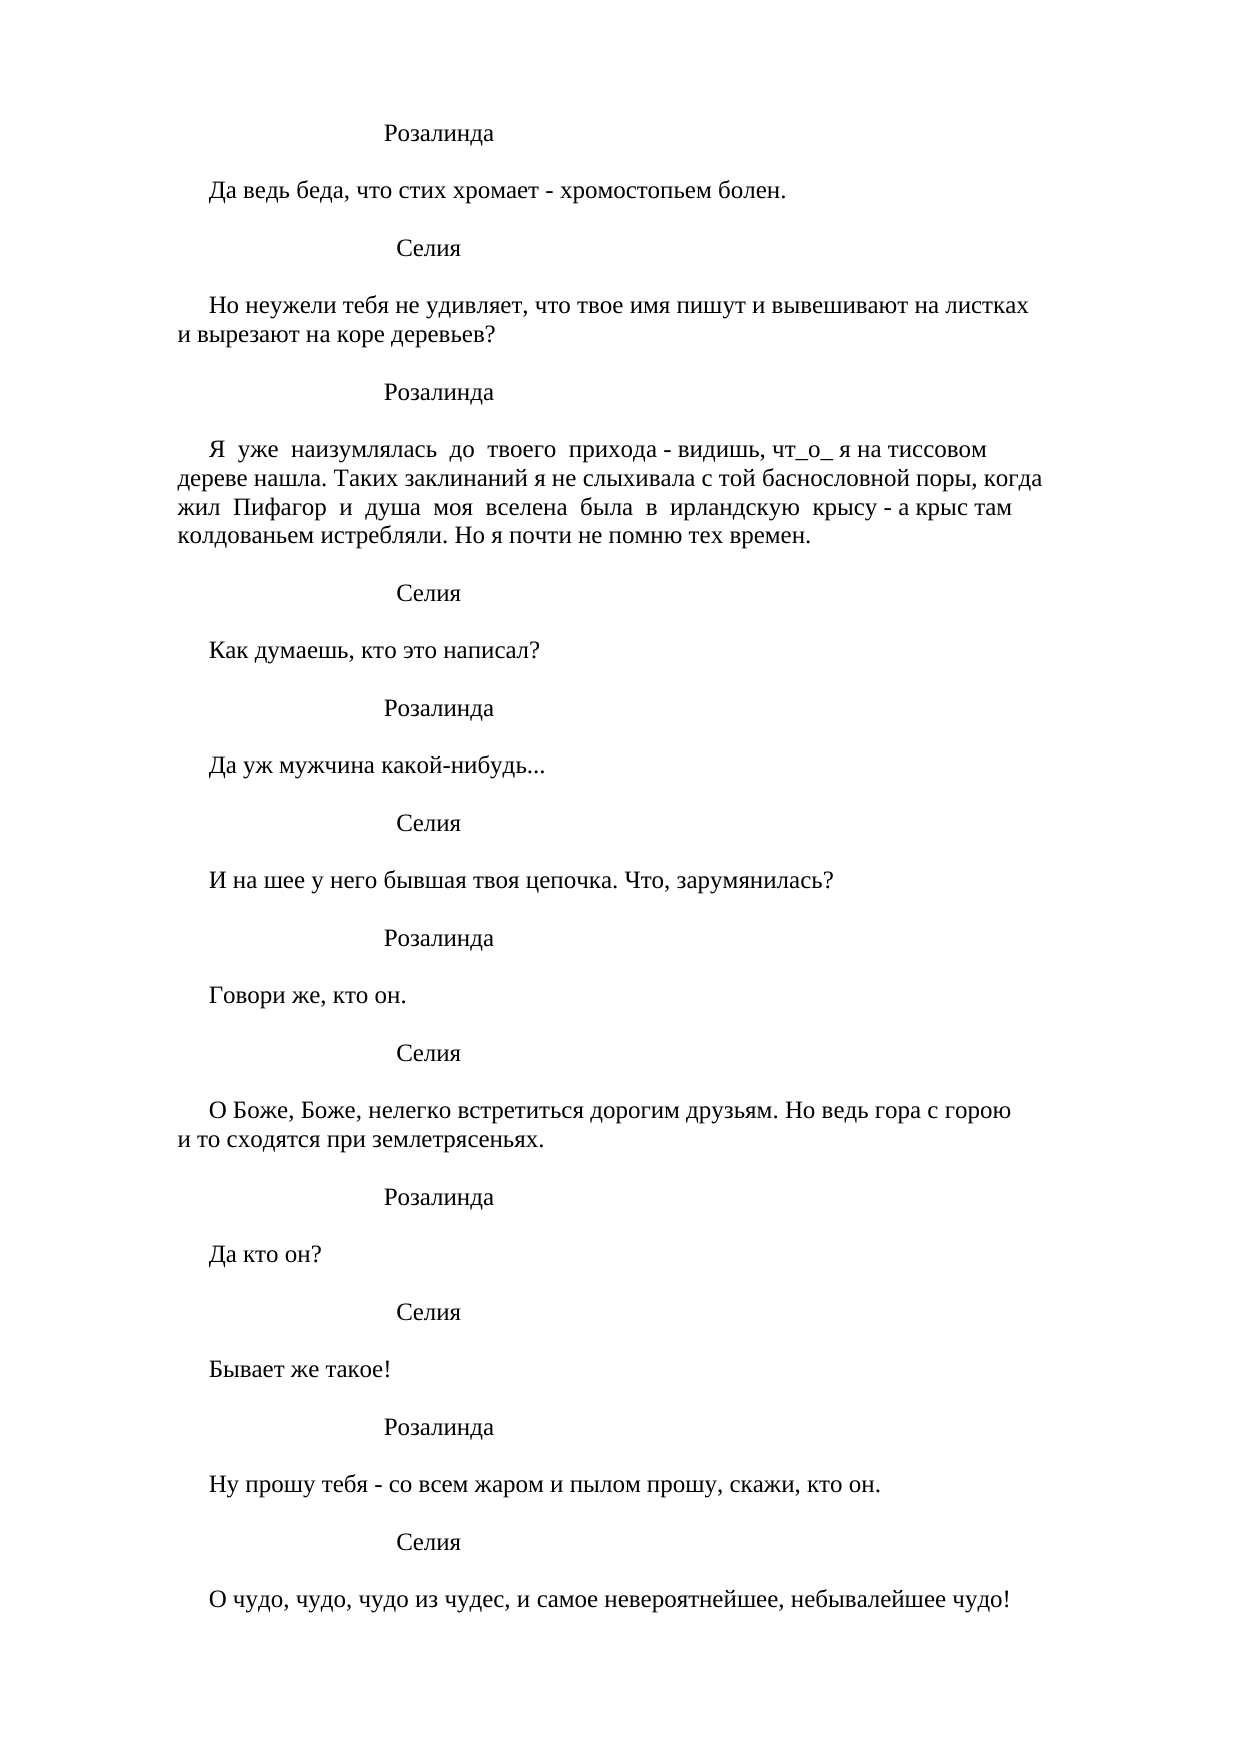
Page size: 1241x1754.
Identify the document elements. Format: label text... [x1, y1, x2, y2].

text Селия [177, 1297, 1152, 1326]
text Розалинда [177, 1182, 1152, 1211]
text Как думаешь, кто это написал? [177, 636, 1152, 664]
text Селия [177, 578, 1152, 607]
text жил Пифагор и душа моя вселена была в ирландскую крысу - а крыс там [177, 492, 1152, 521]
text и вырезают на коре деревьев? [177, 319, 1152, 348]
text Розалинда [177, 693, 1152, 722]
text Розалинда [177, 377, 1152, 406]
text И на шее у него бывшая твоя цепочка. Что, зарумянилась? [177, 866, 1152, 894]
text Да уж мужчина какой-нибудь... [177, 751, 1152, 779]
text дереве нашла. Таких заклинаний я не слыхивала с той баснословной поры, когда [177, 463, 1152, 492]
text Селия [177, 1527, 1152, 1556]
text Розалинда [177, 1412, 1152, 1441]
text О Боже, Боже, нелегко встретиться дорогим друзьям. Но ведь гора с горою [177, 1096, 1152, 1124]
text Да кто он? [177, 1239, 1152, 1268]
text Ну прошу тебя - со всем жаром и пылом прошу, скажи, кто он. [177, 1469, 1152, 1498]
text и то сходятся при землетрясеньях. [177, 1124, 1152, 1153]
text О чудо, чудо, чудо из чудес, и самое невероятнейшее, небывалейшее чудо! [177, 1584, 1152, 1613]
text Но неужели тебя не удивляет, что твое имя пишут и вывешивают на листках [177, 291, 1152, 319]
text колдованьем истребляли. Но я почти не помню тех времен. [177, 521, 1152, 549]
text Селия [177, 233, 1152, 262]
text Да ведь беда, что стих хромает - хромостопьем болен. [177, 176, 1152, 204]
text Селия [177, 808, 1152, 837]
text Розалинда [177, 923, 1152, 952]
text Розалинда [177, 118, 1152, 147]
text Я уже наизумлялась до твоего прихода - видишь, чт_о_ я на тиссовом [177, 434, 1152, 463]
text Селия [177, 1038, 1152, 1067]
text Бывает же такое! [177, 1354, 1152, 1383]
text Говори же, кто он. [177, 981, 1152, 1009]
